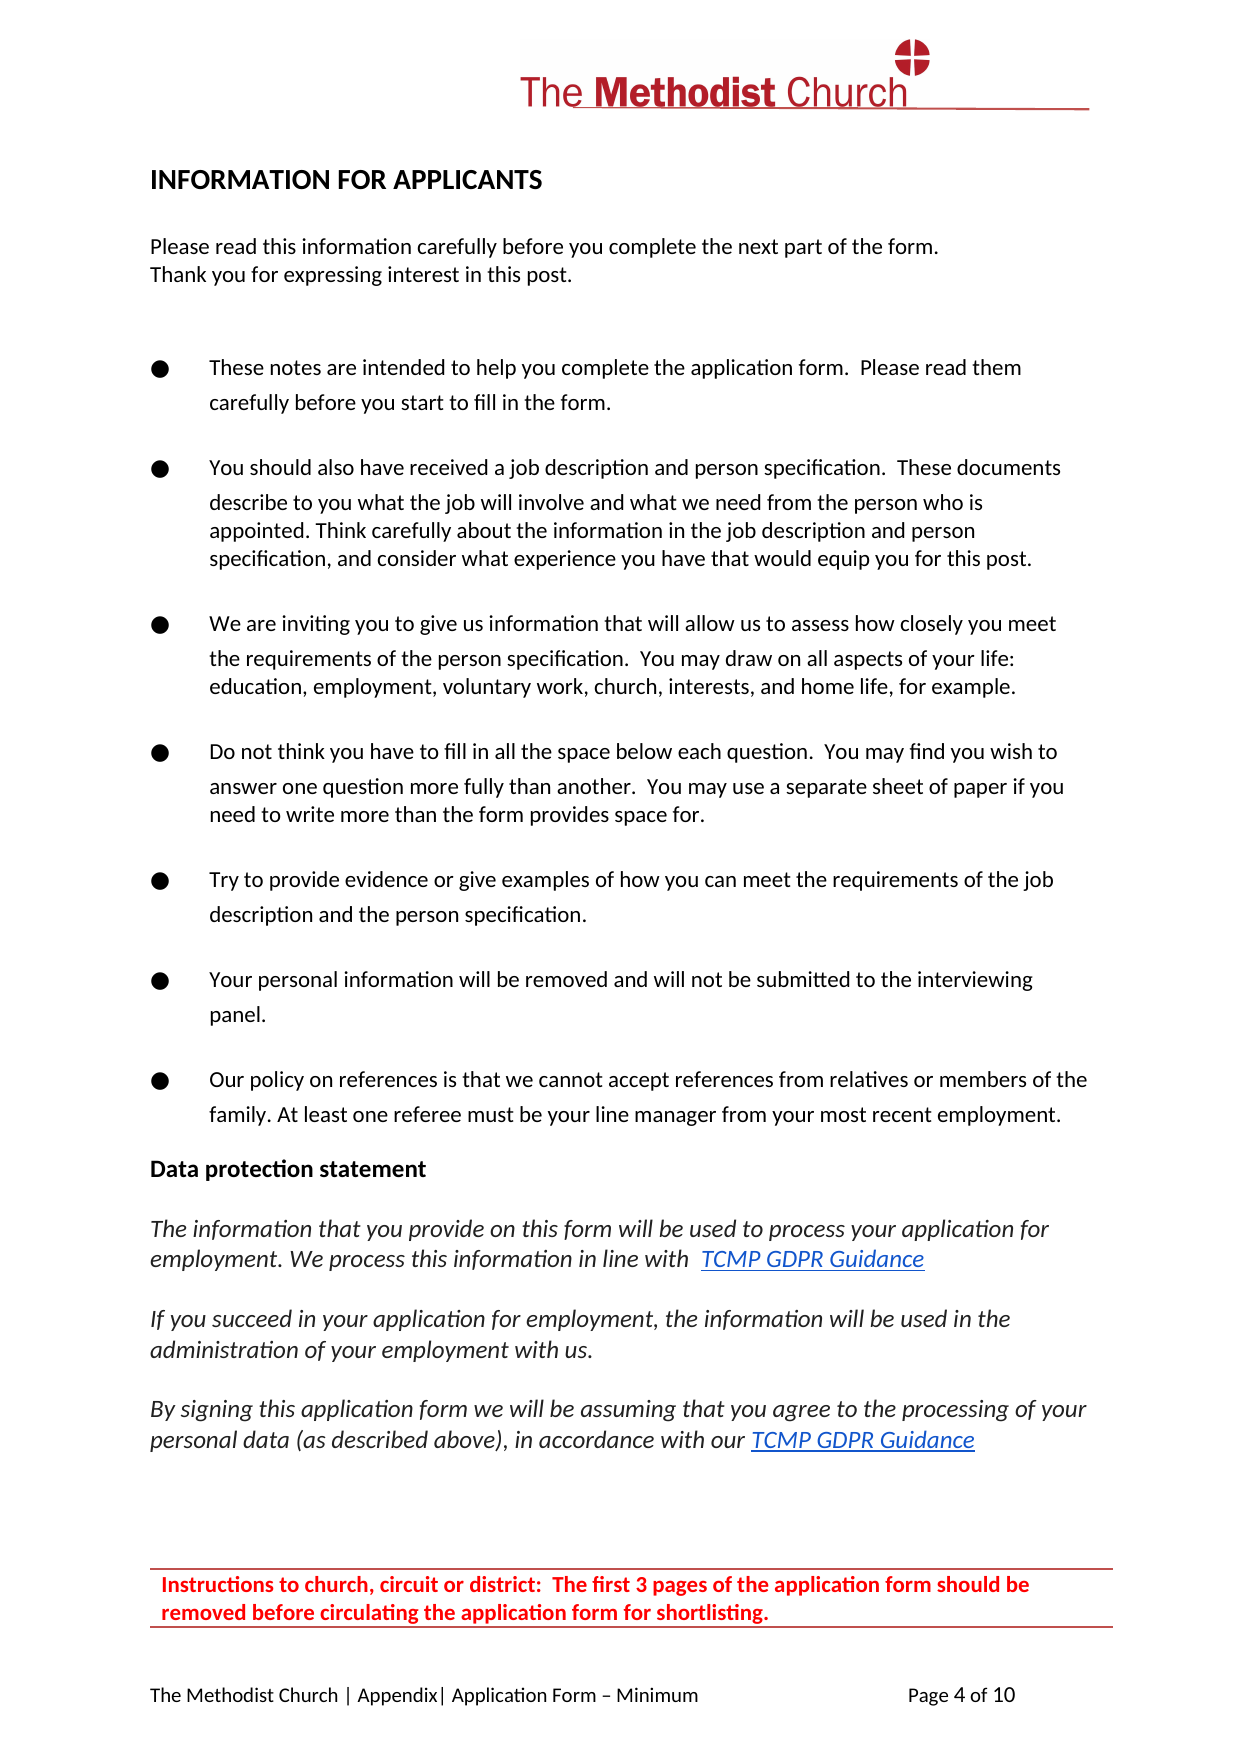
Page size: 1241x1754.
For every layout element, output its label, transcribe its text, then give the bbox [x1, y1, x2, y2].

text INFORMATION FOR APPLICANTS [150, 161, 1090, 197]
list Your personal information will be removed and will not be submitted to the interviewing panel. [150, 953, 1090, 1028]
list You should also have received a job description and person specification. These documents describe to you what the job will involve and what we need from the person who is appointed. Think carefully about the information in the job description and person specification, and consider what experience you have that would equip you for this post. [150, 441, 1090, 572]
text Thank you for expressing interest in this post. [150, 260, 1090, 288]
list Try to provide evidence or give examples of how you can meet the requirements of the job description and the person specification. [150, 853, 1090, 928]
list Do not think you have to fill in all the space below each question. You may find you wish to answer one question more fully than another. You may use a separate sheet of paper if you need to write more than the form provides space for. [150, 725, 1090, 828]
text If you succeed in your application for employment, the information will be used in the administration of your employment with us. [150, 1303, 1090, 1364]
text The information that you provide on this form will be used to process your application for employment. We process this information in line with TCMP GDPR Guidance [150, 1213, 1090, 1274]
list We are inviting you to give us information that will allow us to assess how closely you meet the requirements of the person specification. You may draw on all aspects of your life: education, employment, voluntary work, church, interests, and home life, for example. [150, 597, 1090, 700]
text Please read this information carefully before you complete the next part of the form. [150, 232, 1090, 260]
list These notes are intended to help you complete the application form. Please read them carefully before you start to fill in the form. [150, 341, 1090, 416]
picture [520, 39, 930, 107]
text Data protection statement [150, 1153, 1090, 1184]
text By signing this application form we will be assuming that you agree to the processing of your personal data (as described above), in accordance with our TCMP GDPR Guidance [150, 1393, 1090, 1454]
list Our policy on references is that we cannot accept references from relatives or members of the family. At least one referee must be your line manager from your most recent employment. [150, 1053, 1090, 1128]
table_header Instructions to church, circuit or district: The first 3 pages of the application form should be removed before circulating the application form for shortlisting. [150, 1570, 1113, 1626]
